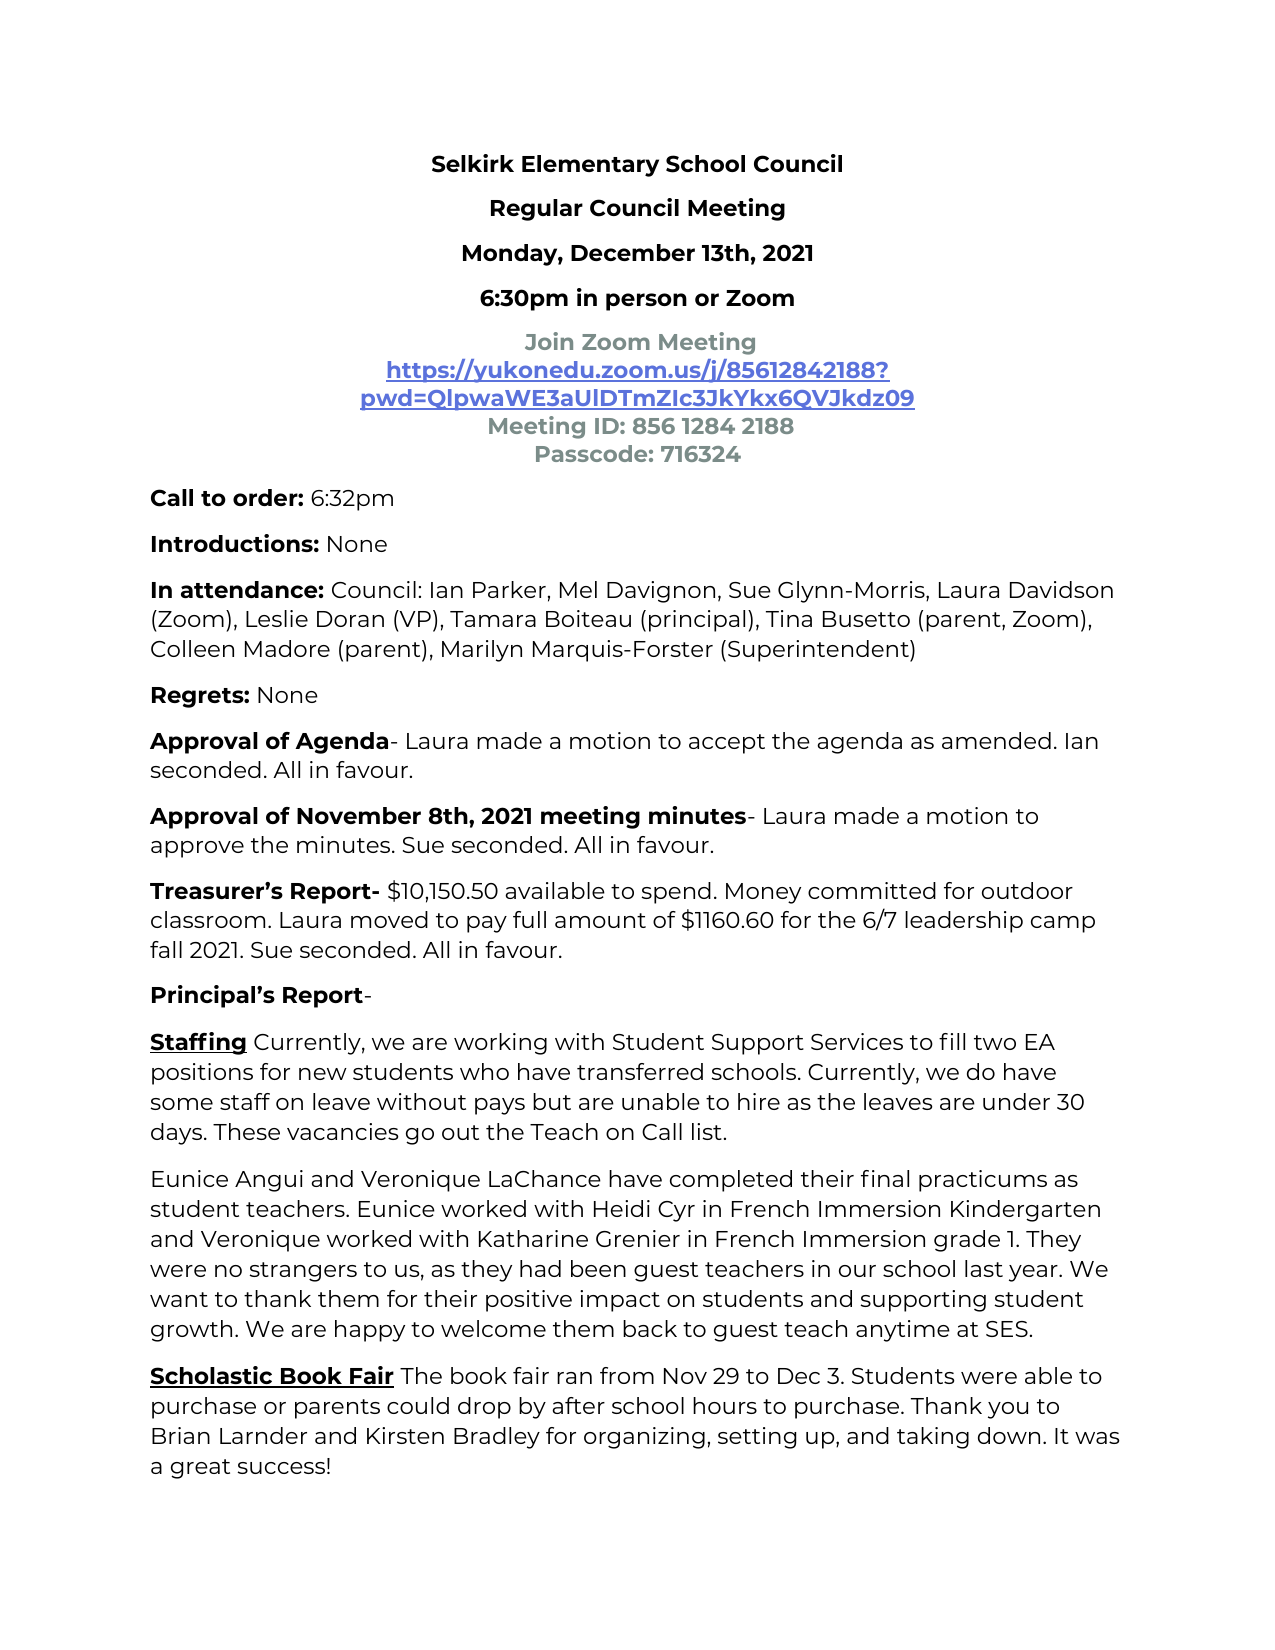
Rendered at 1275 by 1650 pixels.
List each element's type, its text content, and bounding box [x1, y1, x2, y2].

text Staffing Currently, we are working with Student Support Services to fill two EA positions for new students who have transferred schools. Currently, we do have some staff on leave without pays but are unable to hire as the leaves are under 30 days. These vacancies go out the Teach on Call list. [150, 1028, 1125, 1146]
text 6:30pm in person or Zoom [150, 284, 1125, 312]
text Principal’s Report- [150, 982, 1125, 1010]
text Call to order: 6:32pm [150, 484, 1125, 512]
text Introductions: None [150, 531, 1125, 558]
text Regrets: None [150, 681, 1125, 709]
text Approval of November 8th, 2021 meeting minutes- Laura made a motion to approve the minutes. Sue seconded. All in favour. [150, 802, 1125, 859]
text Join Zoom Meeting https://yukonedu.zoom.us/j/85612842188?pwd=QlpwaWE3aUlDTmZIc3JkYkx6QVJkdz09 Meeting ID: 856 1284 2188 Passcode: 716324 [741, 328, 1125, 468]
text Selkirk Elementary School Council [150, 150, 1125, 178]
text Treasurer’s Report- $10,150.50 available to spend. Money committed for outdoor classroom. Laura moved to pay full amount of $1160.60 for the 6/7 leadership camp fall 2021. Sue seconded. All in favour. [150, 877, 1125, 964]
text In attendance: Council: Ian Parker, Mel Davignon, Sue Glynn-Morris, Laura Davidson (Zoom), Leslie Doran (VP), Tamara Boiteau (principal), Tina Busetto (parent, Zoom), Colleen Madore (parent), Marilyn Marquis-Forster (Superintendent) [150, 576, 1125, 663]
text Eunice Angui and Veronique LaChance have completed their final practicums as student teachers. Eunice worked with Heidi Cyr in French Immersion Kindergarten and Veronique worked with Katharine Grenier in French Immersion grade 1. They were no strangers to us, as they had been guest teachers in our school last year. We want to thank them for their positive impact on students and supporting student growth. We are happy to welcome them back to guest teach anytime at SES. [150, 1165, 1125, 1343]
text Scholastic Book Fair The book fair ran from Nov 29 to Dec 3. Students were able to purchase or parents could drop by after school hours to purchase. Thank you to Brian Larnder and Kirsten Bradley for organizing, setting up, and taking down. It was a great success! [150, 1362, 1125, 1480]
text Join Zoom Meeting https://yukonedu.zoom.us/j/85612842188?pwd=QlpwaWE3aUlDTmZIc3JkYkx6QVJkdz09 Meeting ID: 856 1284 2188 Passcode: 716324 [150, 328, 534, 468]
text Regular Council Meeting [150, 194, 1125, 222]
text Monday, December 13th, 2021 [150, 239, 1125, 267]
text Approval of Agenda- Laura made a motion to accept the agenda as amended. Ian seconded. All in favour. [150, 727, 1125, 784]
